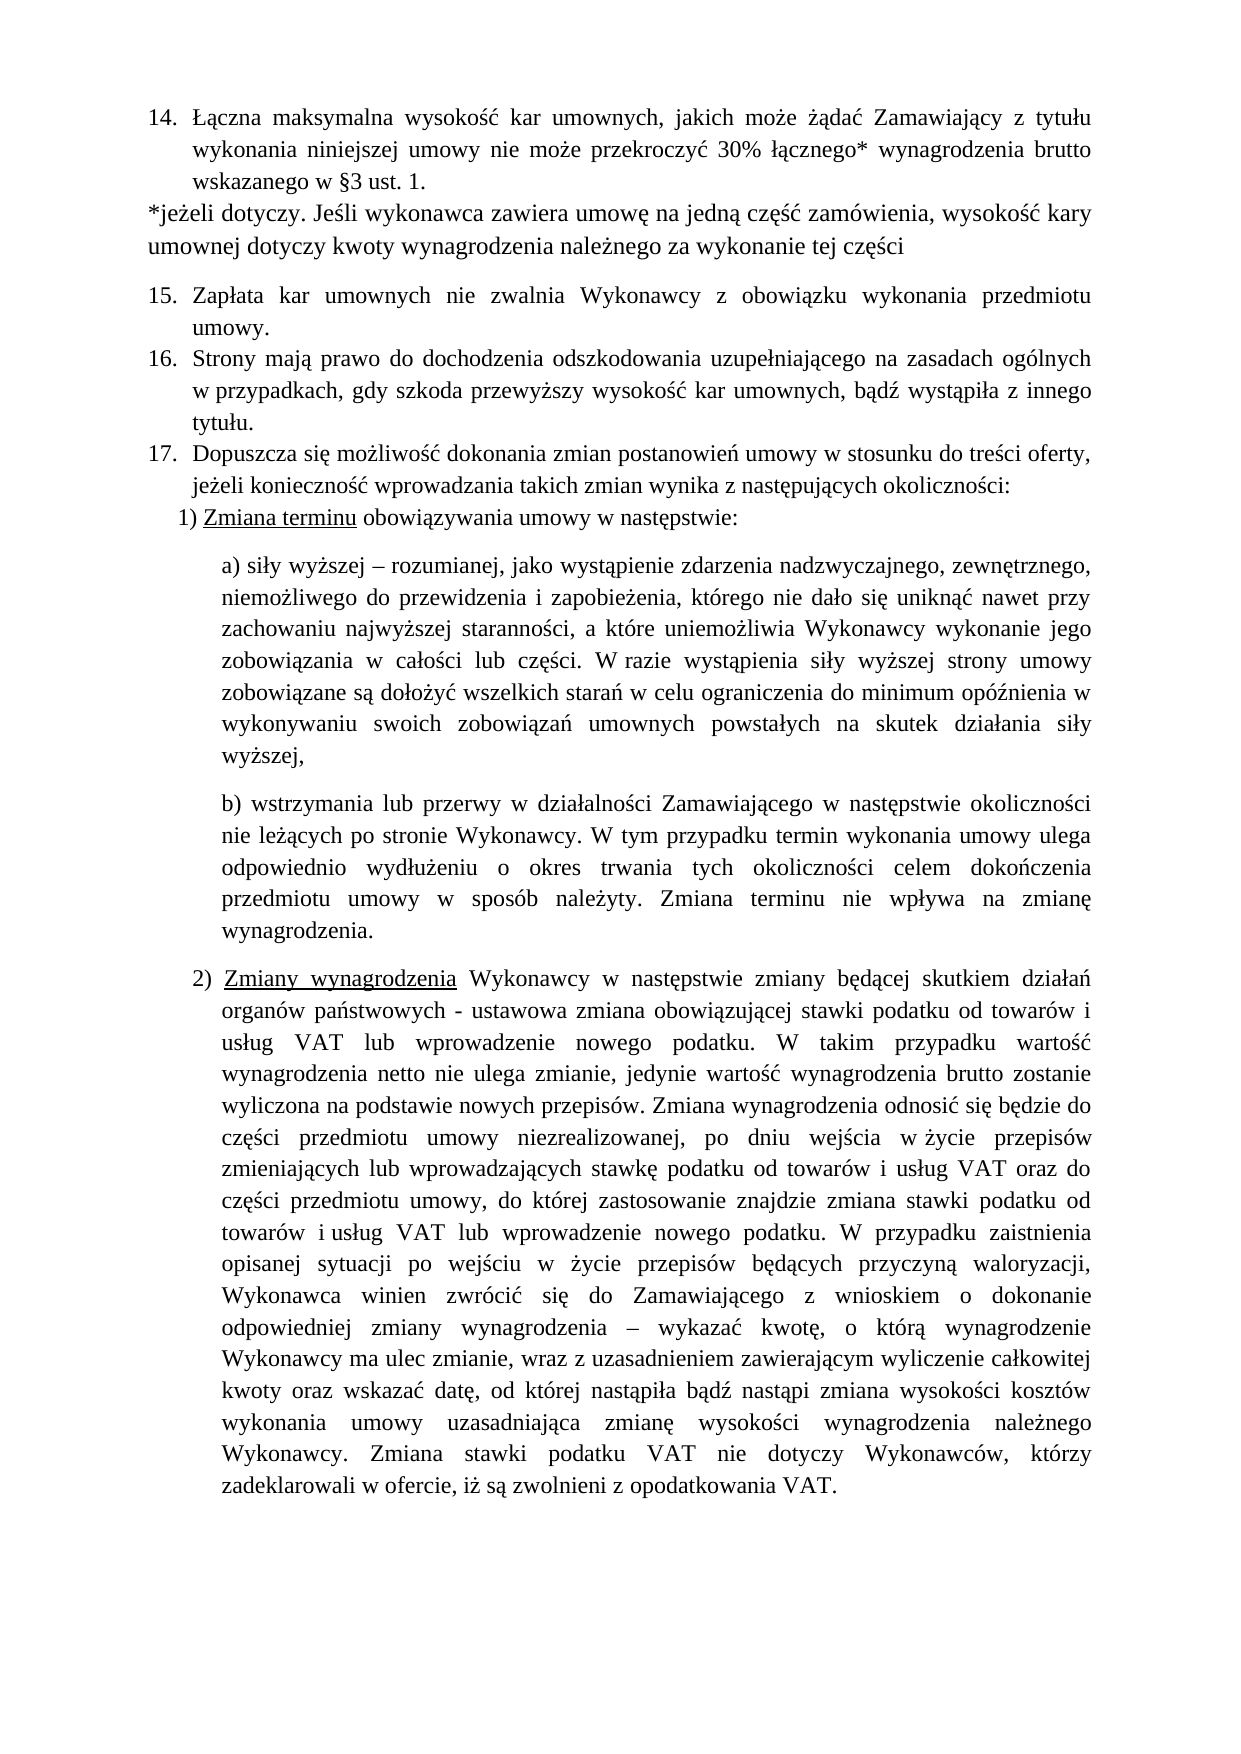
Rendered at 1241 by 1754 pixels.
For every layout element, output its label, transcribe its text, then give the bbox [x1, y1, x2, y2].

list Zapłata kar umownych nie zwalnia Wykonawcy z obowiązku wykonania przedmiotu umowy. [148, 281, 1093, 340]
list Łączna maksymalna wysokość kar umownych, jakich może żądać Zamawiający z tytułu wykonania niniejszej umowy nie może przekroczyć 30% łącznego* wynagrodzenia brutto wskazanego w §3 ust. 1. [148, 103, 1093, 194]
list Strony mają prawo do dochodzenia odszkodowania uzupełniającego na zasadach ogólnych w przypadkach, gdy szkoda przewyższy wysokość kar umownych, bądź wystąpiła z innego tytułu. [148, 344, 1093, 435]
text 2) Zmiany wynagrodzenia Wykonawcy w następstwie zmiany będącej skutkiem działań organów państwowych - ustawowa zmiana obowiązującej stawki podatku od towarów i usług VAT lub wprowadzenie nowego podatku. W takim przypadku wartość wynagrodzenia netto nie ulega zmianie, jedynie wartość wynagrodzenia brutto zostanie wyliczona na podstawie nowych przepisów. Zmiana wynagrodzenia odnosić się będzie do części przedmiotu umowy niezrealizowanej, po dniu wejścia w życie przepisów zmieniających lub wprowadzających stawkę podatku od towarów i usług VAT oraz do części przedmiotu umowy, do której zastosowanie znajdzie zmiana stawki podatku od towarów i usług VAT lub wprowadzenie nowego podatku. W przypadku zaistnienia opisanej sytuacji po wejściu w życie przepisów będących przyczyną waloryzacji, Wykonawca winien zwrócić się do Zamawiającego z wnioskiem o dokonanie odpowiedniej zmiany wynagrodzenia – wykazać kwotę, o którą wynagrodzenie Wykonawcy ma ulec zmianie, wraz z uzasadnieniem zawierającym wyliczenie całkowitej kwoty oraz wskazać datę, od której nastąpiła bądź nastąpi zmiana wysokości kosztów wykonania umowy uzasadniająca zmianę wysokości wynagrodzenia należnego Wykonawcy. Zmiana stawki podatku VAT nie dotyczy Wykonawców, którzy zadeklarowali w ofercie, iż są zwolnieni z opodatkowania VAT. [192, 964, 1093, 1499]
text 1) Zmiana terminu obowiązywania umowy w następstwie: [177, 503, 1093, 530]
text a) siły wyższej – rozumianej, jako wystąpienie zdarzenia nadzwyczajnego, zewnętrznego, niemożliwego do przewidzenia i zapobieżenia, którego nie dało się uniknąć nawet przy zachowaniu najwyższej staranności, a które uniemożliwia Wykonawcy wykonanie jego zobowiązania w całości lub części. W razie wystąpienia siły wyższej strony umowy zobowiązane są dołożyć wszelkich starań w celu ograniczenia do minimum opóźnienia w wykonywaniu swoich zobowiązań umownych powstałych na skutek działania siły wyższej, [221, 551, 1093, 769]
text *jeżeli dotyczy. Jeśli wykonawca zawiera umowę na jedną część zamówienia, wysokość kary umownej dotyczy kwoty wynagrodzenia należnego za wykonanie tej części [148, 198, 1093, 260]
list Dopuszcza się możliwość dokonania zmian postanowień umowy w stosunku do treści oferty, jeżeli konieczność wprowadzania takich zmian wynika z następujących okoliczności: [148, 439, 1093, 499]
text b) wstrzymania lub przerwy w działalności Zamawiającego w następstwie okoliczności nie leżących po stronie Wykonawcy. W tym przypadku termin wykonania umowy ulega odpowiednio wydłużeniu o okres trwania tych okoliczności celem dokończenia przedmiotu umowy w sposób należyty. Zmiana terminu nie wpływa na zmianę wynagrodzenia. [221, 789, 1093, 944]
